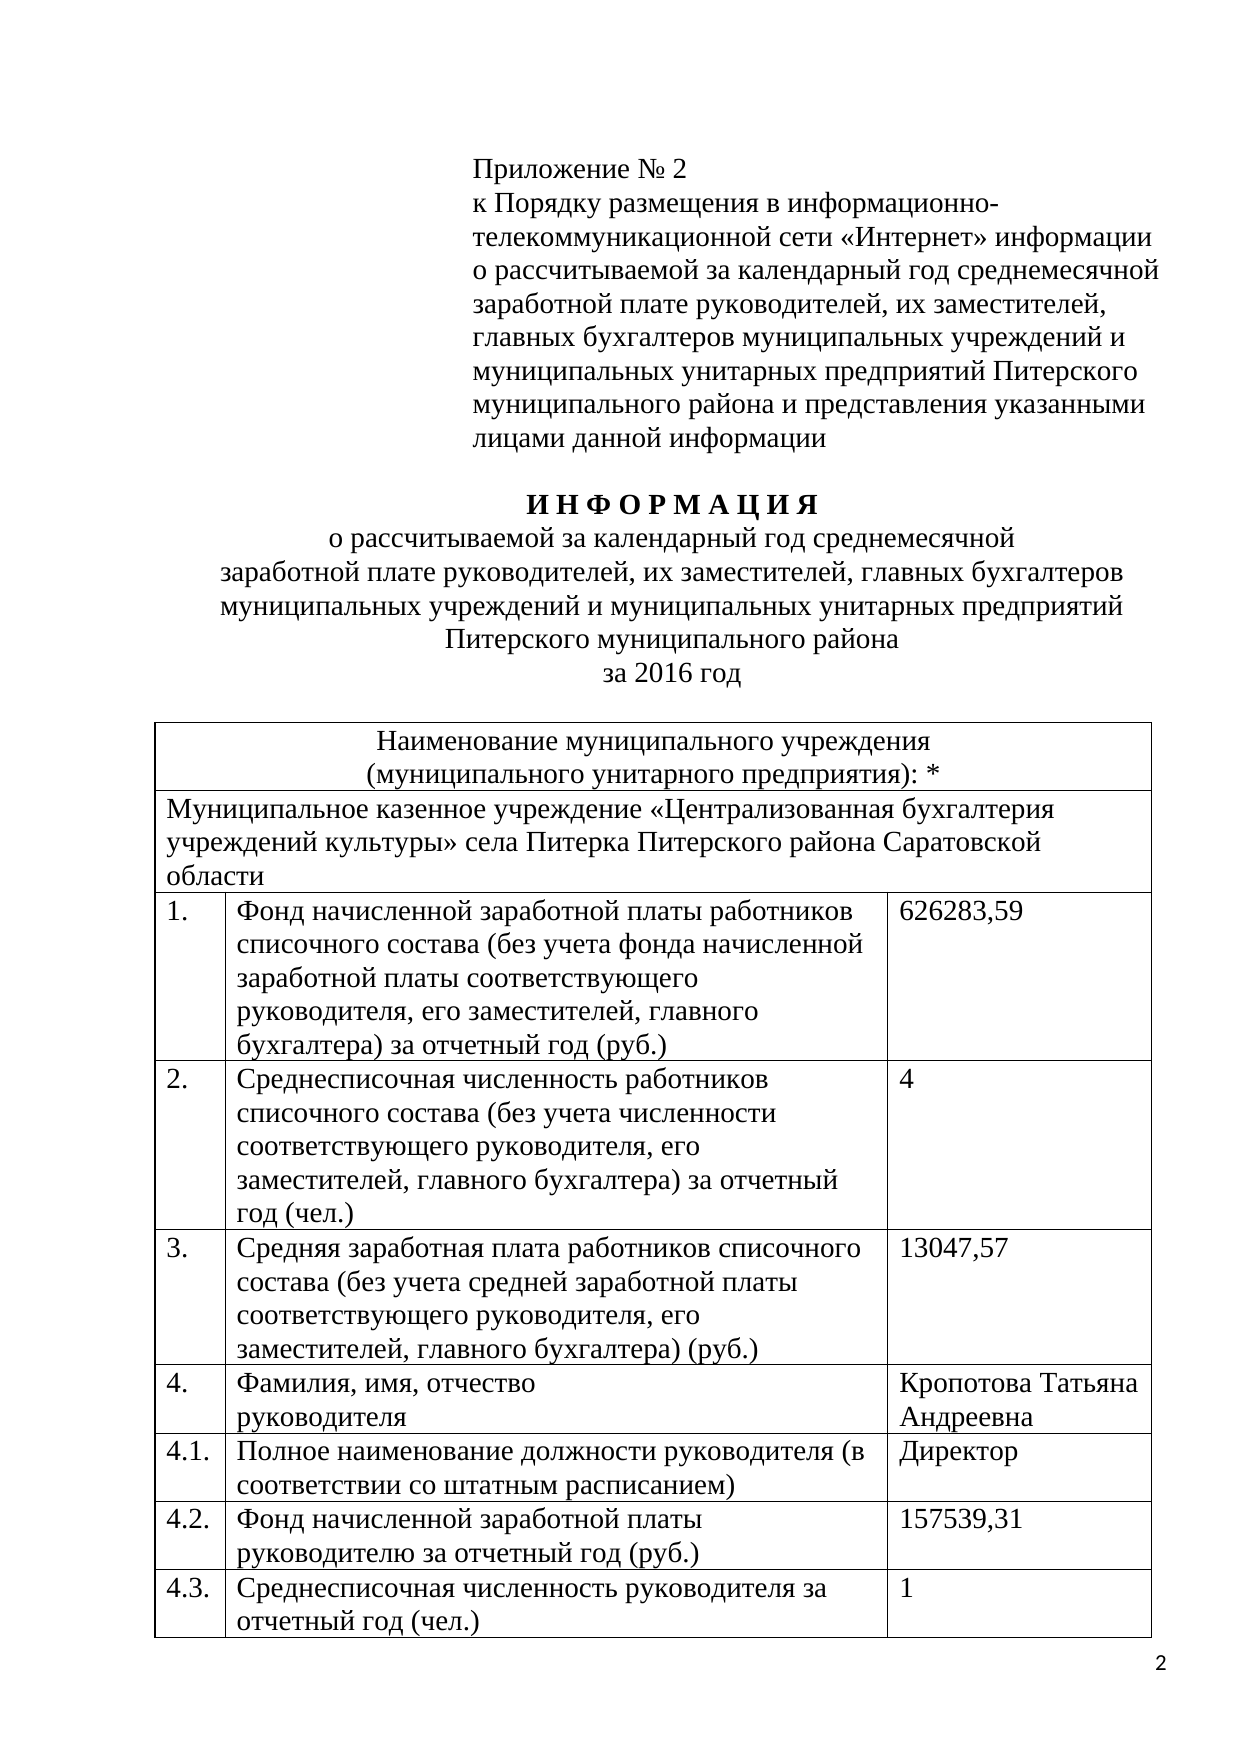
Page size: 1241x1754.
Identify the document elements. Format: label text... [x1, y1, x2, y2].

table_cell Полное наименование должности руководителя (в соответствии со штатным расписанием) [226, 1434, 887, 1501]
table_cell Фонд начисленной заработной платы работников списочного состава (без учета фонда начисленной заработной платы соответствующего руководителя, его заместителей, главного бухгалтера) за отчетный год (руб.) [226, 893, 887, 1060]
table_cell Фамилия, имя, отчество руководителя [226, 1365, 887, 1432]
text за 2016 год [177, 655, 1166, 688]
table_cell 4.2. [156, 1502, 225, 1569]
text И Н Ф О Р М А Ц И Я [177, 487, 1166, 521]
text заработной плате руководителей, их заместителей, главных бухгалтеров муниципальных учреждений и муниципальных унитарных предприятий Питерского муниципального района [177, 554, 1166, 655]
table_cell 3. [156, 1230, 225, 1364]
table_cell Среднесписочная численность руководителя за отчетный год (чел.) [226, 1570, 887, 1637]
table_cell Директор [888, 1434, 1151, 1501]
table_cell Муниципальное казенное учреждение «Централизованная бухгалтерия учреждений культуры» села Питерка Питерского района Саратовской области [156, 791, 1151, 892]
table_cell 4. [156, 1365, 225, 1432]
table_cell 1. [156, 893, 225, 1060]
text Приложение № 2 [472, 152, 1166, 185]
table_cell 157539,31 [888, 1502, 1151, 1569]
table_cell 2. [156, 1061, 225, 1229]
table_cell 626283,59 [888, 893, 1151, 1060]
table_cell Среднесписочная численность работников списочного состава (без учета численности соответствующего руководителя, его заместителей, главного бухгалтера) за отчетный год (чел.) [226, 1061, 887, 1229]
table_cell 4 [888, 1061, 1151, 1229]
text о рассчитываемой за календарный год среднемесячной [177, 521, 1166, 554]
table_cell Средняя заработная плата работников списочного состава (без учета средней заработной платы соответствующего руководителя, его заместителей, главного бухгалтера) (руб.) [226, 1230, 887, 1364]
table_cell 4.1. [156, 1434, 225, 1501]
table_cell Кропотова Татьяна Андреевна [888, 1365, 1151, 1432]
table_cell Фонд начисленной заработной платы руководителю за отчетный год (руб.) [226, 1502, 887, 1569]
text к Порядку размещения в информационно-телекоммуникационной сети «Интернет» информации о рассчитываемой за календарный год среднемесячной заработной плате руководителей, их заместителей, главных бухгалтеров муниципальных учреждений и муниципальных унитарных предприятий Питерского муниципального района и представления указанными лицами данной информации [472, 185, 1166, 453]
table_header Наименование муниципального учреждения (муниципального унитарного предприятия): * [156, 723, 1151, 790]
table_cell 4.3. [156, 1570, 225, 1637]
table_cell 13047,57 [888, 1230, 1151, 1364]
table_cell 1 [888, 1570, 1151, 1637]
